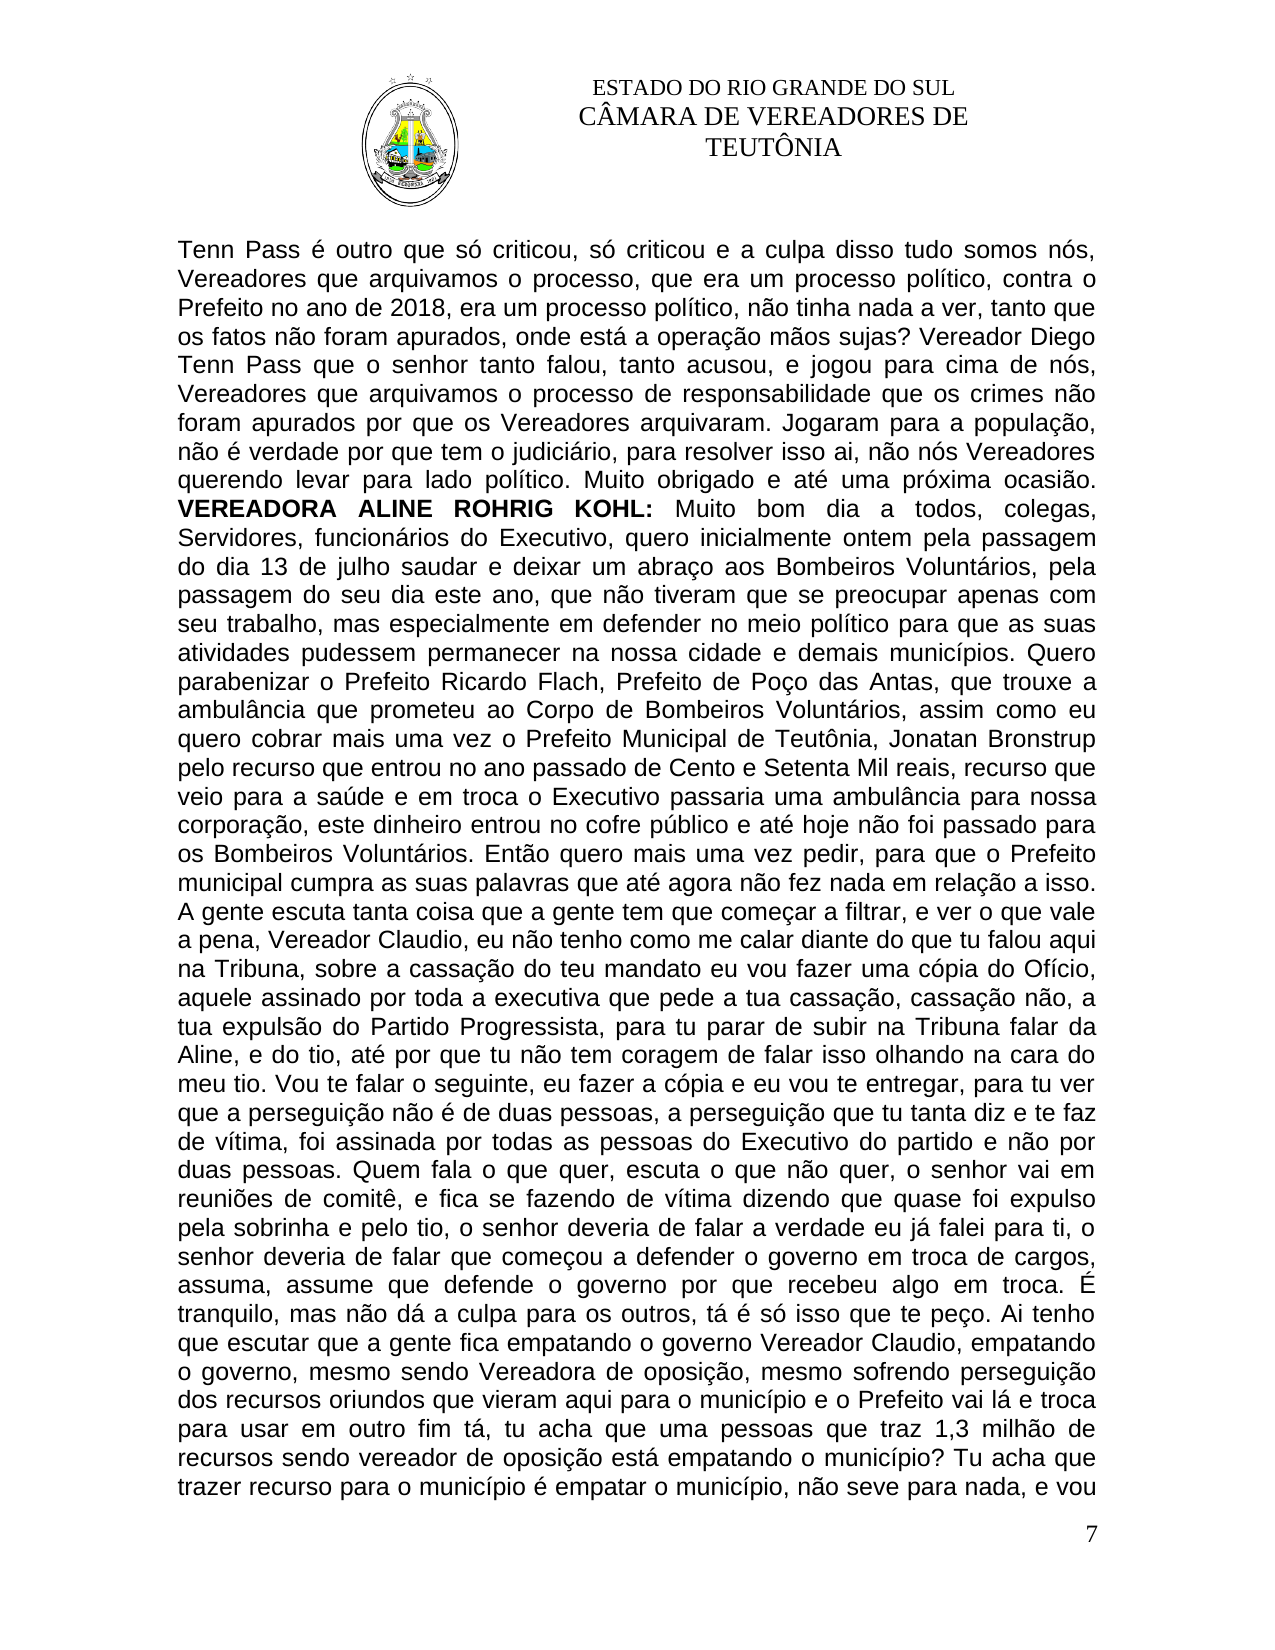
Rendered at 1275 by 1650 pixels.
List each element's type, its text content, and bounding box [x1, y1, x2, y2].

picture [361, 73, 459, 207]
